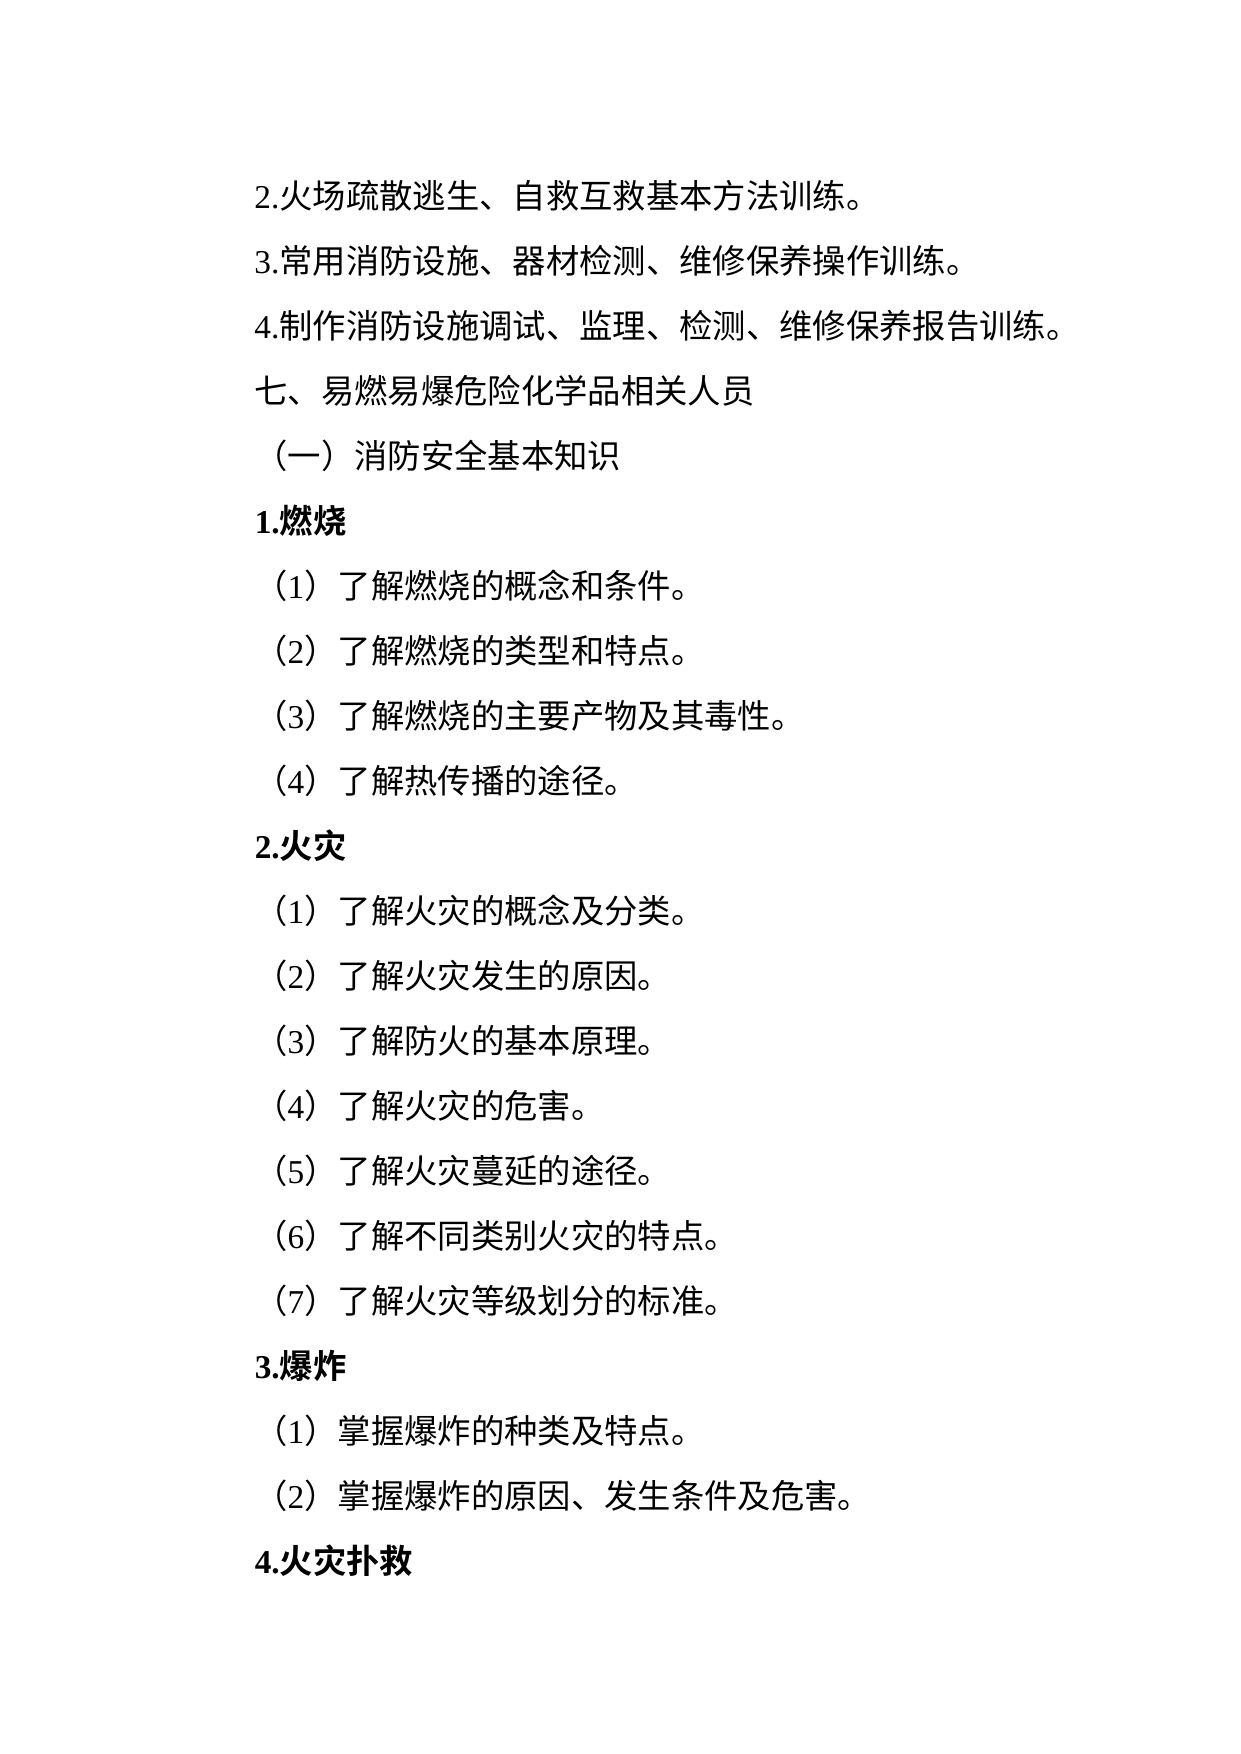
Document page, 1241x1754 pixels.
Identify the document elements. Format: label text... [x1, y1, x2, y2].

text （6）了解不同类别火灾的特点。 [187, 1202, 1053, 1267]
text （2）了解火灾发生的原因。 [187, 942, 1053, 1007]
text （1）掌握爆炸的种类及特点。 [187, 1397, 1053, 1462]
text （7）了解火灾等级划分的标准。 [187, 1267, 1053, 1332]
text （1）了解火灾的概念及分类。 [187, 877, 1053, 942]
text 七、易燃易爆危险化学品相关人员 [187, 357, 1053, 422]
text （4）了解火灾的危害。 [187, 1072, 1053, 1137]
text 1.燃烧 [187, 487, 1053, 552]
text （2）掌握爆炸的原因、发生条件及危害。 [187, 1462, 1053, 1527]
text 4.火灾扑救 [187, 1527, 1053, 1592]
text 4.制作消防设施调试、监理、检测、维修保养报告训练。 [187, 292, 1053, 357]
text （3）了解防火的基本原理。 [187, 1007, 1053, 1072]
text （4）了解热传播的途径。 [187, 747, 1053, 812]
text （一）消防安全基本知识 [187, 422, 1053, 487]
text （3）了解燃烧的主要产物及其毒性。 [187, 682, 1053, 747]
text （5）了解火灾蔓延的途径。 [187, 1137, 1053, 1202]
text 2.火灾 [187, 812, 1053, 877]
text （1）了解燃烧的概念和条件。 [187, 552, 1053, 617]
text 3.爆炸 [187, 1332, 1053, 1397]
text 3.常用消防设施、器材检测、维修保养操作训练。 [187, 227, 1053, 292]
text 2.火场疏散逃生、自救互救基本方法训练。 [187, 162, 1053, 227]
text （2）了解燃烧的类型和特点。 [187, 617, 1053, 682]
